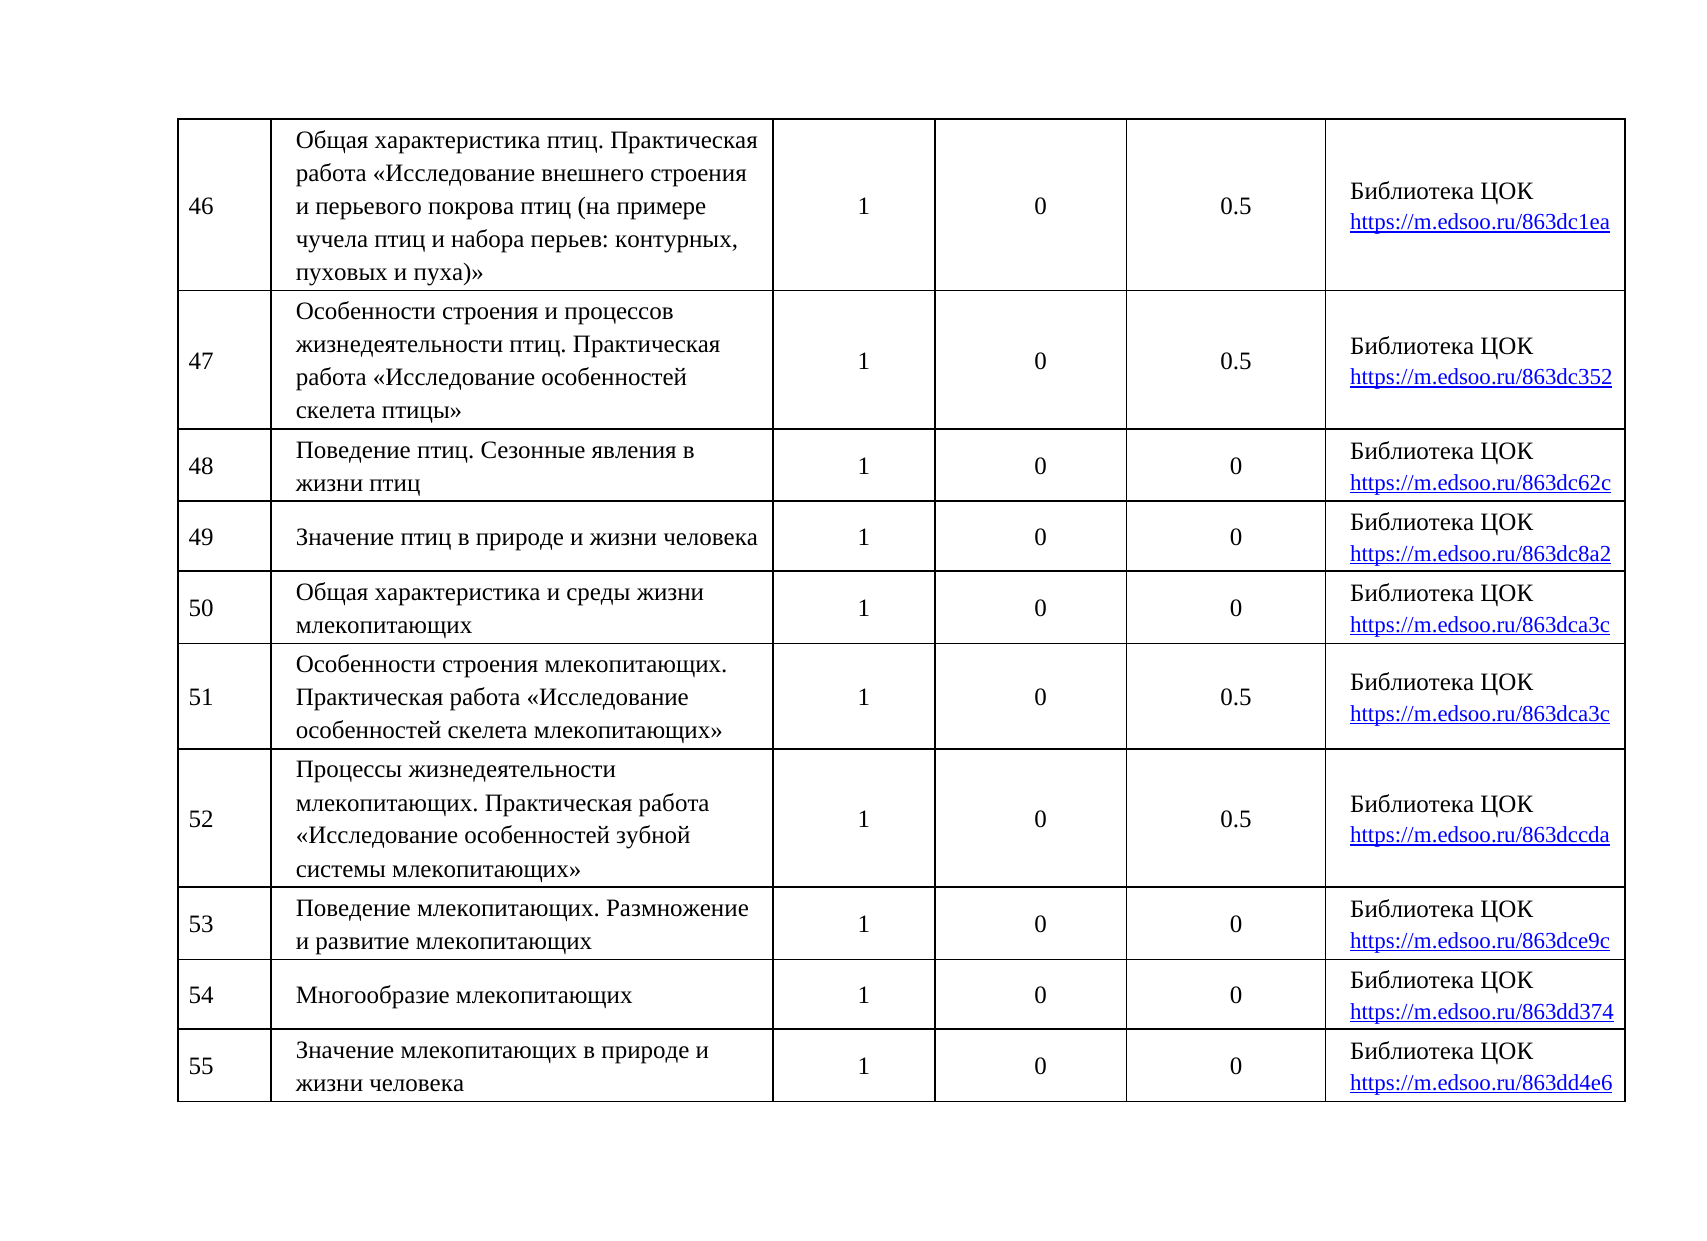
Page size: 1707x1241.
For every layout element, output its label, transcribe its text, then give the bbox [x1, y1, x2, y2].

table_cell 0 [1127, 572, 1325, 642]
table_cell 0 [1127, 888, 1325, 959]
table_cell 0 [936, 960, 1126, 1028]
table_cell 0 [936, 1030, 1126, 1101]
table_cell 1 [774, 502, 934, 570]
table_cell Библиотека ЦОК https://m.edsoo.ru/863dccda [1326, 750, 1624, 886]
table_cell 50 [179, 572, 270, 642]
table_cell 0.5 [1127, 120, 1325, 289]
table_cell 1 [774, 430, 934, 500]
table_cell 1 [774, 750, 934, 886]
table_cell 1 [774, 644, 934, 748]
table_cell 0 [936, 291, 1126, 428]
table_cell Библиотека ЦОК https://m.edsoo.ru/863dc62c [1326, 430, 1624, 500]
table_cell Библиотека ЦОК https://m.edsoo.ru/863dc352 [1326, 291, 1624, 428]
table_cell 1 [774, 572, 934, 642]
table_cell Поведение млекопитающих. Размножение и развитие млекопитающих [272, 888, 772, 959]
table_cell Общая характеристика птиц. Практическая работа «Исследование внешнего строения и перьевого покрова птиц (на примере чучела птиц и набора перьев: контурных, пуховых и пуха)» [272, 120, 772, 289]
table_cell Особенности строения млекопитающих. Практическая работа «Исследование особенностей скелета млекопитающих» [272, 644, 772, 748]
table_cell Библиотека ЦОК https://m.edsoo.ru/863dd374 [1326, 960, 1624, 1028]
table_cell Общая характеристика и среды жизни млекопитающих [272, 572, 772, 642]
table_cell 0 [936, 888, 1126, 959]
table_cell Значение млекопитающих в природе и жизни человека [272, 1030, 772, 1101]
table_cell 0.5 [1127, 644, 1325, 748]
table_cell 0 [936, 430, 1126, 500]
table_cell 0.5 [1127, 291, 1325, 428]
table_cell 1 [774, 960, 934, 1028]
table_cell 1 [774, 1030, 934, 1101]
table_cell 0 [936, 644, 1126, 748]
table_cell 0 [936, 572, 1126, 642]
table_cell 51 [179, 644, 270, 748]
table_cell Библиотека ЦОК https://m.edsoo.ru/863dc1ea [1326, 120, 1624, 289]
table_cell Библиотека ЦОК https://m.edsoo.ru/863dca3c [1326, 572, 1624, 642]
table_cell 0 [1127, 960, 1325, 1028]
table_cell 54 [179, 960, 270, 1028]
table_cell Библиотека ЦОК https://m.edsoo.ru/863dc8a2 [1326, 502, 1624, 570]
table_cell 0.5 [1127, 750, 1325, 886]
table_cell Библиотека ЦОК https://m.edsoo.ru/863dce9c [1326, 888, 1624, 959]
table_cell 52 [179, 750, 270, 886]
table_cell Библиотека ЦОК https://m.edsoo.ru/863dd4e6 [1326, 1030, 1624, 1101]
table_cell 55 [179, 1030, 270, 1101]
table_cell 1 [774, 888, 934, 959]
table_cell 0 [1127, 1030, 1325, 1101]
table_cell 49 [179, 502, 270, 570]
table_cell 48 [179, 430, 270, 500]
table_cell Процессы жизнедеятельности млекопитающих. Практическая работа «Исследование особенностей зубной системы млекопитающих» [272, 750, 772, 886]
table_cell 47 [179, 291, 270, 428]
table_cell Многообразие млекопитающих [272, 960, 772, 1028]
table_cell 1 [774, 120, 934, 289]
table_cell 53 [179, 888, 270, 959]
table_cell 0 [1127, 430, 1325, 500]
table_cell 0 [936, 120, 1126, 289]
table_cell 0 [936, 502, 1126, 570]
table_cell Значение птиц в природе и жизни человека [272, 502, 772, 570]
table_cell 0 [1127, 502, 1325, 570]
table_cell Особенности строения и процессов жизнедеятельности птиц. Практическая работа «Исследование особенностей скелета птицы» [272, 291, 772, 428]
table_cell 46 [179, 120, 270, 289]
table_cell Поведение птиц. Сезонные явления в жизни птиц [272, 430, 772, 500]
table_cell 0 [936, 750, 1126, 886]
table_cell Библиотека ЦОК https://m.edsoo.ru/863dca3c [1326, 644, 1624, 748]
table_cell 1 [774, 291, 934, 428]
